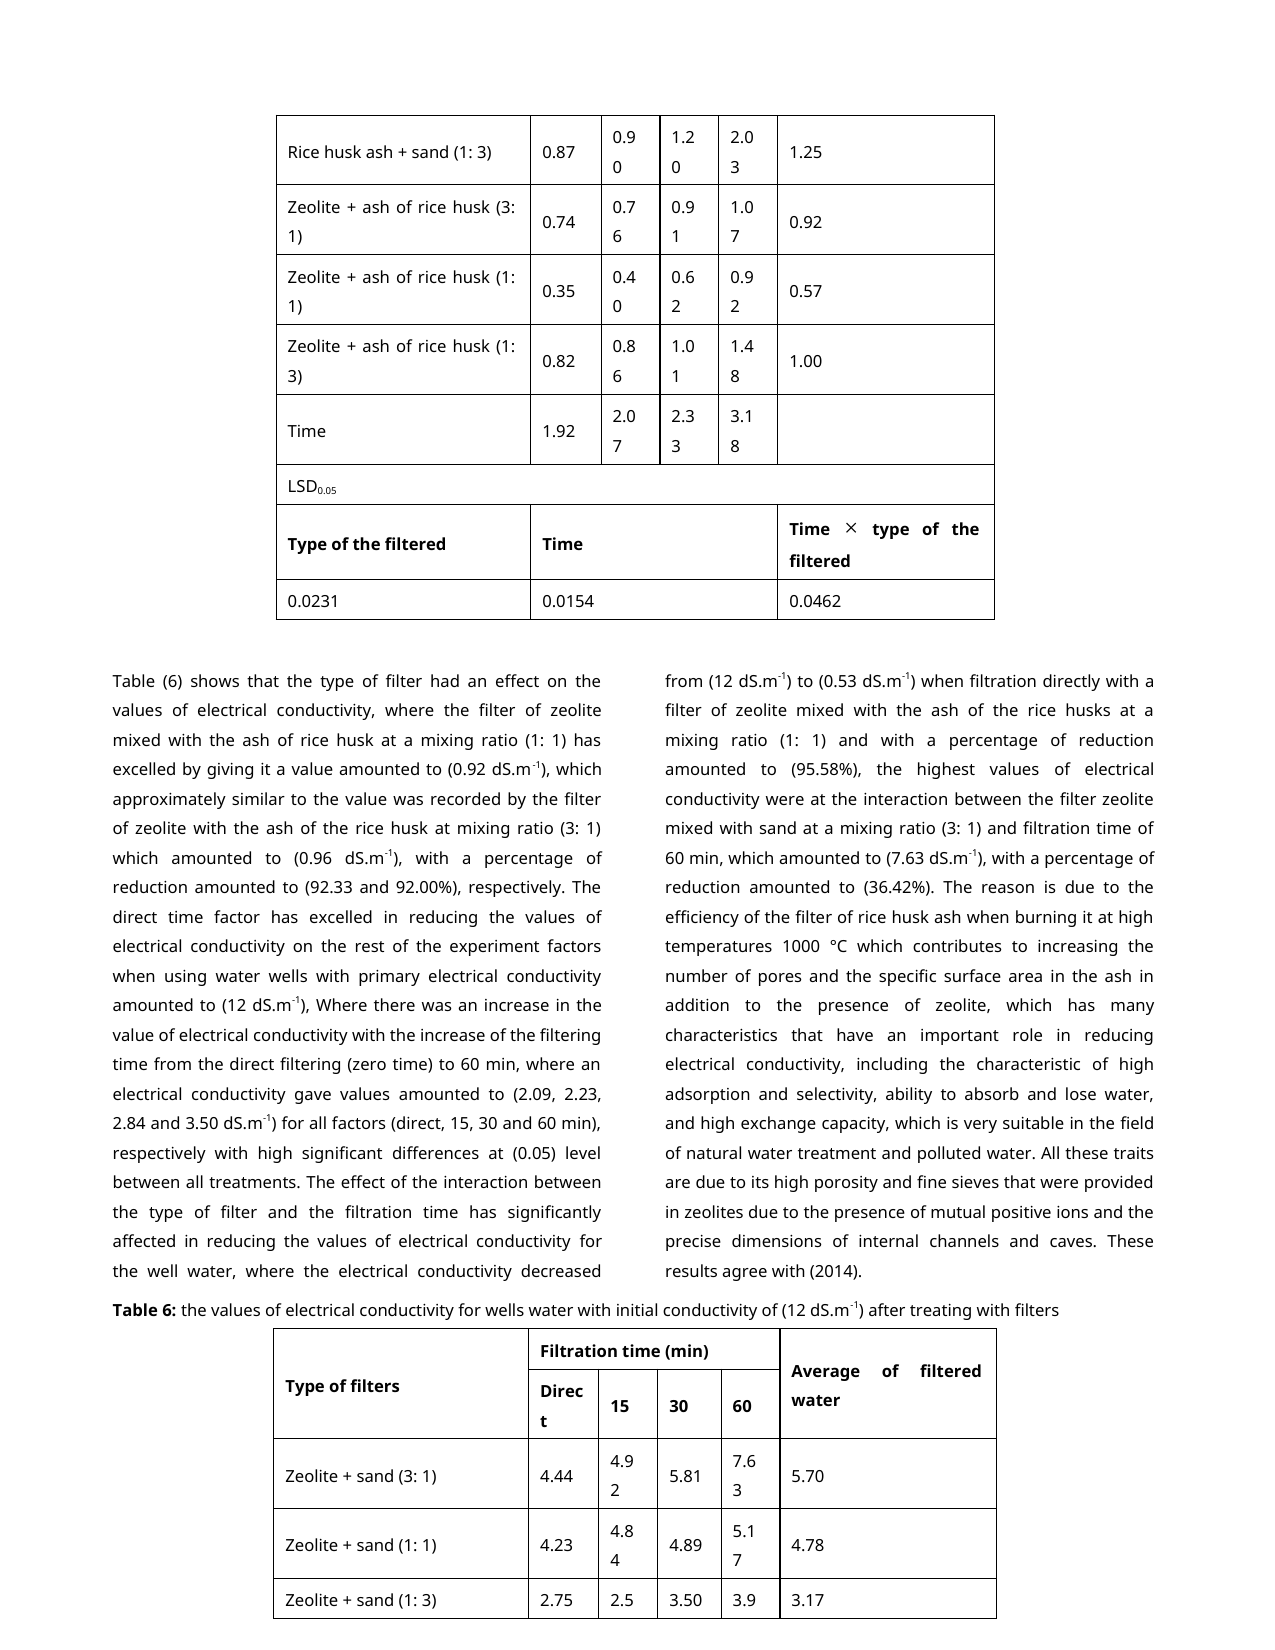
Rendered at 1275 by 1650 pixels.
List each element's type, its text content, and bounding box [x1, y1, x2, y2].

table_cell 0.87 [531, 116, 601, 184]
table_cell Zeolite + ash of rice husk (1: 1) [277, 255, 530, 324]
table_cell 3.50 [658, 1579, 721, 1618]
table_cell 5.81 [658, 1439, 721, 1508]
table_cell Time [531, 505, 777, 578]
table_cell LSD0.05 [277, 465, 994, 504]
table_cell 0.0154 [531, 580, 777, 619]
table_cell 4.78 [781, 1509, 996, 1578]
table_cell 0.91 [661, 185, 718, 254]
table_cell 15 [599, 1370, 657, 1438]
table_cell 0.57 [778, 255, 994, 324]
table_cell 0.86 [602, 325, 659, 394]
table_cell Time type of the filtered [778, 505, 994, 578]
table_cell 1.07 [719, 185, 777, 254]
table_cell 2.07 [602, 395, 659, 463]
table_cell Rice husk ash + sand (1: 3) [277, 116, 530, 184]
table_cell 5.70 [781, 1439, 996, 1508]
table_cell Zeolite + sand (3: 1) [274, 1439, 528, 1508]
table_cell 3.92 [722, 1579, 779, 1618]
table_cell 4.23 [529, 1509, 598, 1578]
table_cell Zeolite + sand (1: 1) [274, 1509, 528, 1578]
text Table (6) shows that the type of filter had an effect on the values of electrical conductivity, where the filter of zeolite mixed with the ash of rice husk at a mixing ratio (1: 1) has excelled by giving it a value amounted to (0.92 dS.m-1), which approximately similar to the value was recorded by the filter of zeolite with the ash of the rice husk at mixing ratio (3: 1) which amounted to (0.96 dS.m-1), with a percentage of reduction amounted to (92.33 and 92.00%), respectively. The direct time factor has excelled in reducing the values of electrical conductivity ​​on the rest of the experiment factors when using water wells with primary electrical conductivity amounted to (12 dS.m-1), Where there was an increase in the value of electrical conductivity with the increase of the filtering time from the direct filtering (zero time) to 60 min, where an electrical conductivity gave values ​​amounted to (2.09, 2.23, 2.84 and 3.50 dS.m-1) for all factors (direct, 15, 30 and 60 min), respectively with high significant differences at (0.05) level between all treatments. The effect of the interaction between the type of filter and the filtration time has significantly affected in reducing the values of electrical conductivity ​​for the well water, where the electrical conductivity decreased from (12 dS.m-1) to (0.53 dS.m-1) when filtration directly with a filter of zeolite mixed with the ash of the rice husks at a mixing ratio (1: 1) and with a percentage of reduction amounted to (95.58%), the highest values ​​of electrical conductivity were at the interaction between the filter zeolite mixed with sand at a mixing ratio (3: 1) and filtration time of 60 min, which amounted to (7.63 dS.m-1), with a percentage of reduction amounted to (36.42%). The reason is due to the efficiency of the filter of rice husk ash when burning it at high temperatures 1000 °C which contributes to increasing the number of pores and the specific surface area in the ash in addition to the presence of zeolite, which has many characteristics that have an important role in reducing electrical conductivity, including the characteristic of high adsorption and selectivity, ability to absorb and lose water, and high exchange capacity, which is very suitable in the field of natural water treatment and polluted water. All these traits are due to its high porosity and fine sieves that were provided in zeolites due to the presence of mutual positive ions and the precise dimensions of internal channels and caves. These results agree with (2014). [665, 669, 1154, 1282]
table_cell 2.50 [599, 1579, 657, 1618]
table_cell 3.18 [719, 395, 777, 463]
table_cell Zeolite + ash of rice husk (3: 1) [277, 185, 530, 254]
table_cell 30 [658, 1370, 721, 1438]
table_cell 1.00 [778, 325, 994, 394]
table_cell 0.82 [531, 325, 601, 394]
table_cell 0.62 [661, 255, 718, 324]
table_cell [778, 395, 994, 463]
table_cell 4.92 [599, 1439, 657, 1508]
table_cell 7.63 [722, 1439, 779, 1508]
table_cell 0.92 [719, 255, 777, 324]
table_cell 2.75 [529, 1579, 598, 1618]
table_cell 2.33 [661, 395, 718, 463]
table_cell 5.17 [722, 1509, 779, 1578]
table_cell 0.35 [531, 255, 601, 324]
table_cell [274, 1579, 528, 1618]
table_cell 0.40 [602, 255, 659, 324]
text Table 6: the values of electrical conductivity for wells water with initial conductivity of (12 dS.m-1) after treating with filters [112, 1299, 1154, 1321]
table_cell Zeolite + ash of rice husk (1: 3) [277, 325, 530, 394]
table_cell 1.20 [661, 116, 718, 184]
table_cell 1.48 [719, 325, 777, 394]
table_cell Time [277, 395, 530, 463]
table_cell 0.74 [531, 185, 601, 254]
text Table (6) shows that the type of filter had an effect on the values of electrical conductivity, where the filter of zeolite mixed with the ash of rice husk at a mixing ratio (1: 1) has excelled by giving it a value amounted to (0.92 dS.m-1), which approximately similar to the value was recorded by the filter of zeolite with the ash of the rice husk at mixing ratio (3: 1) which amounted to (0.96 dS.m-1), with a percentage of reduction amounted to (92.33 and 92.00%), respectively. The direct time factor has excelled in reducing the values of electrical conductivity ​​on the rest of the experiment factors when using water wells with primary electrical conductivity amounted to (12 dS.m-1), Where there was an increase in the value of electrical conductivity with the increase of the filtering time from the direct filtering (zero time) to 60 min, where an electrical conductivity gave values ​​amounted to (2.09, 2.23, 2.84 and 3.50 dS.m-1) for all factors (direct, 15, 30 and 60 min), respectively with high significant differences at (0.05) level between all treatments. The effect of the interaction between the type of filter and the filtration time has significantly affected in reducing the values of electrical conductivity ​​for the well water, where the electrical conductivity decreased from (12 dS.m-1) to (0.53 dS.m-1) when filtration directly with a filter of zeolite mixed with the ash of the rice husks at a mixing ratio (1: 1) and with a percentage of reduction amounted to (95.58%), the highest values ​​of electrical conductivity were at the interaction between the filter zeolite mixed with sand at a mixing ratio (3: 1) and filtration time of 60 min, which amounted to (7.63 dS.m-1), with a percentage of reduction amounted to (36.42%). The reason is due to the efficiency of the filter of rice husk ash when burning it at high temperatures 1000 °C which contributes to increasing the number of pores and the specific surface area in the ash in addition to the presence of zeolite, which has many characteristics that have an important role in reducing electrical conductivity, including the characteristic of high adsorption and selectivity, ability to absorb and lose water, and high exchange capacity, which is very suitable in the field of natural water treatment and polluted water. All these traits are due to its high porosity and fine sieves that were provided in zeolites due to the presence of mutual positive ions and the precise dimensions of internal channels and caves. These results agree with (2014). [112, 669, 602, 1282]
table_cell 0.92 [778, 185, 994, 254]
table_cell 1.25 [778, 116, 994, 184]
table_cell 3.17 [781, 1579, 996, 1618]
table_cell Type of the filtered [277, 505, 530, 578]
table_header Average of filtered water [781, 1329, 996, 1438]
table_cell 1.01 [661, 325, 718, 394]
table_cell 4.44 [529, 1439, 598, 1508]
table_cell 60 [722, 1370, 779, 1438]
table_cell 0.0462 [778, 580, 994, 619]
table_header Type of filters [274, 1329, 528, 1438]
table_cell 0.90 [602, 116, 659, 184]
table_cell 1.92 [531, 395, 601, 463]
table_cell 0.0231 [277, 580, 530, 619]
table_cell 0.76 [602, 185, 659, 254]
table_cell 2.03 [719, 116, 777, 184]
table_cell 4.84 [599, 1509, 657, 1578]
table_cell 4.89 [658, 1509, 721, 1578]
table_cell Direct [529, 1370, 598, 1438]
table_header Filtration time (min) [529, 1329, 779, 1368]
